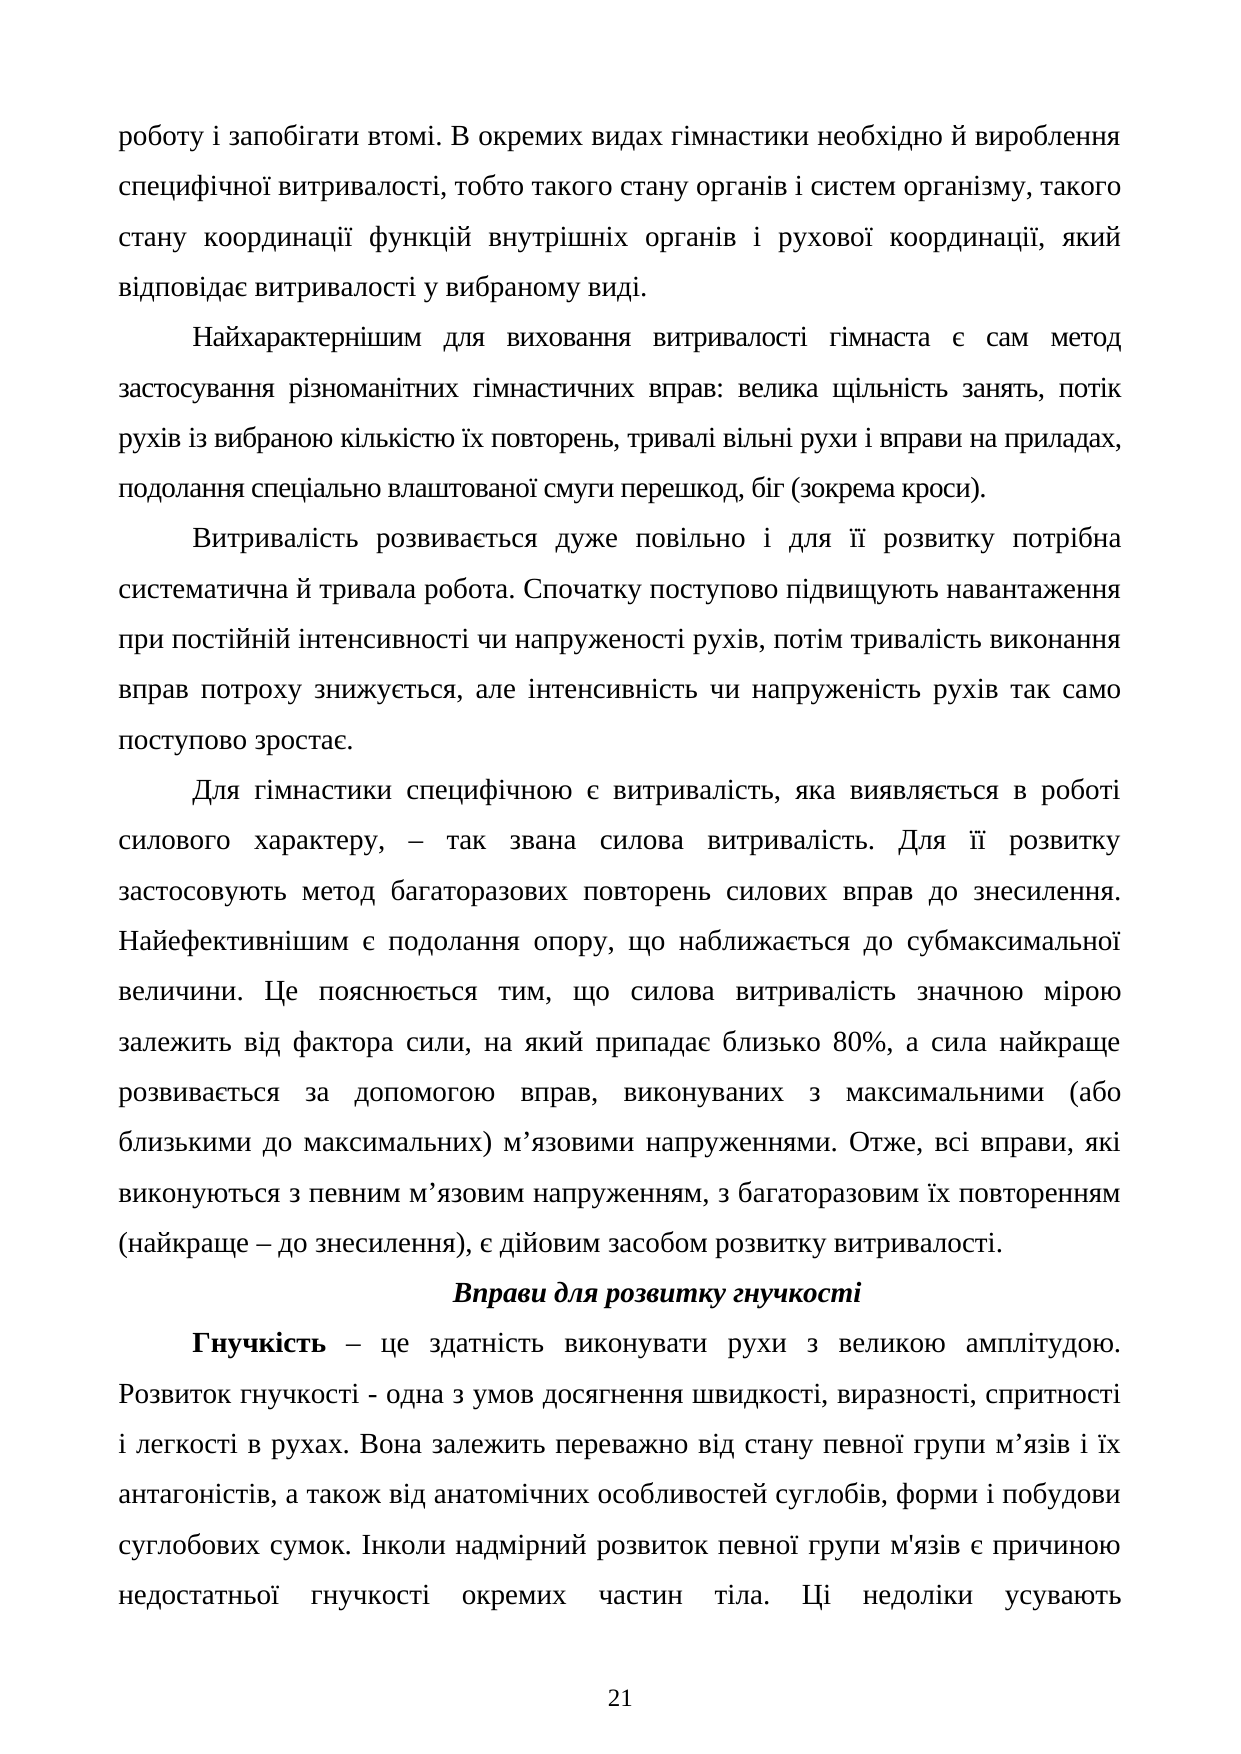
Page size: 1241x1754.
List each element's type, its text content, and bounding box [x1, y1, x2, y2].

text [118, 118, 1122, 303]
text Витривалість розвивається дуже повільно і для її розвитку потрібна систематична й тривала робота. Спочатку поступово підвищують навантаження при постійній інтенсивності чи напруженості рухів, потім тривалість виконання вправ потроху знижується, але інтенсивність чи напруженість рухів так само поступово зростає. [118, 521, 1122, 755]
text Вправи для розвитку гнучкості [118, 1275, 1122, 1309]
text Найхарактернішим для виховання витривалості гімнаста є сам метод застосування різноманітних гімнастичних вправ: велика щільність занять, потік рухів із вибраною кількістю їх повторень, тривалі вільні рухи і вправи на приладах, подолання спеціально влаштованої смуги перешкод, біг (зокрема кроси). [118, 319, 1122, 504]
text Для гімнастики специфічною є витривалість, яка виявляється в роботі силового характеру, – так звана силова витривалість. Для її розвитку застосовують метод багаторазових повторень силових вправ до знесилення. Найефективнішим є подолання опору, що наближається до субмаксимальної величини. Це пояснюється тим, що силова витривалість значною мірою залежить від фактора сили, на який припадає близько 80%, а сила найкраще розвивається за допомогою вправ, виконуваних з максимальними (або близькими до максимальних) м’язовими напруженнями. Отже, всі вправи, які виконуються з певним м’язовим напруженням, з багаторазовим їх повторенням (найкраще – до знесилення), є дійовим засобом розвитку витривалості. [118, 772, 1122, 1258]
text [118, 1326, 1122, 1611]
